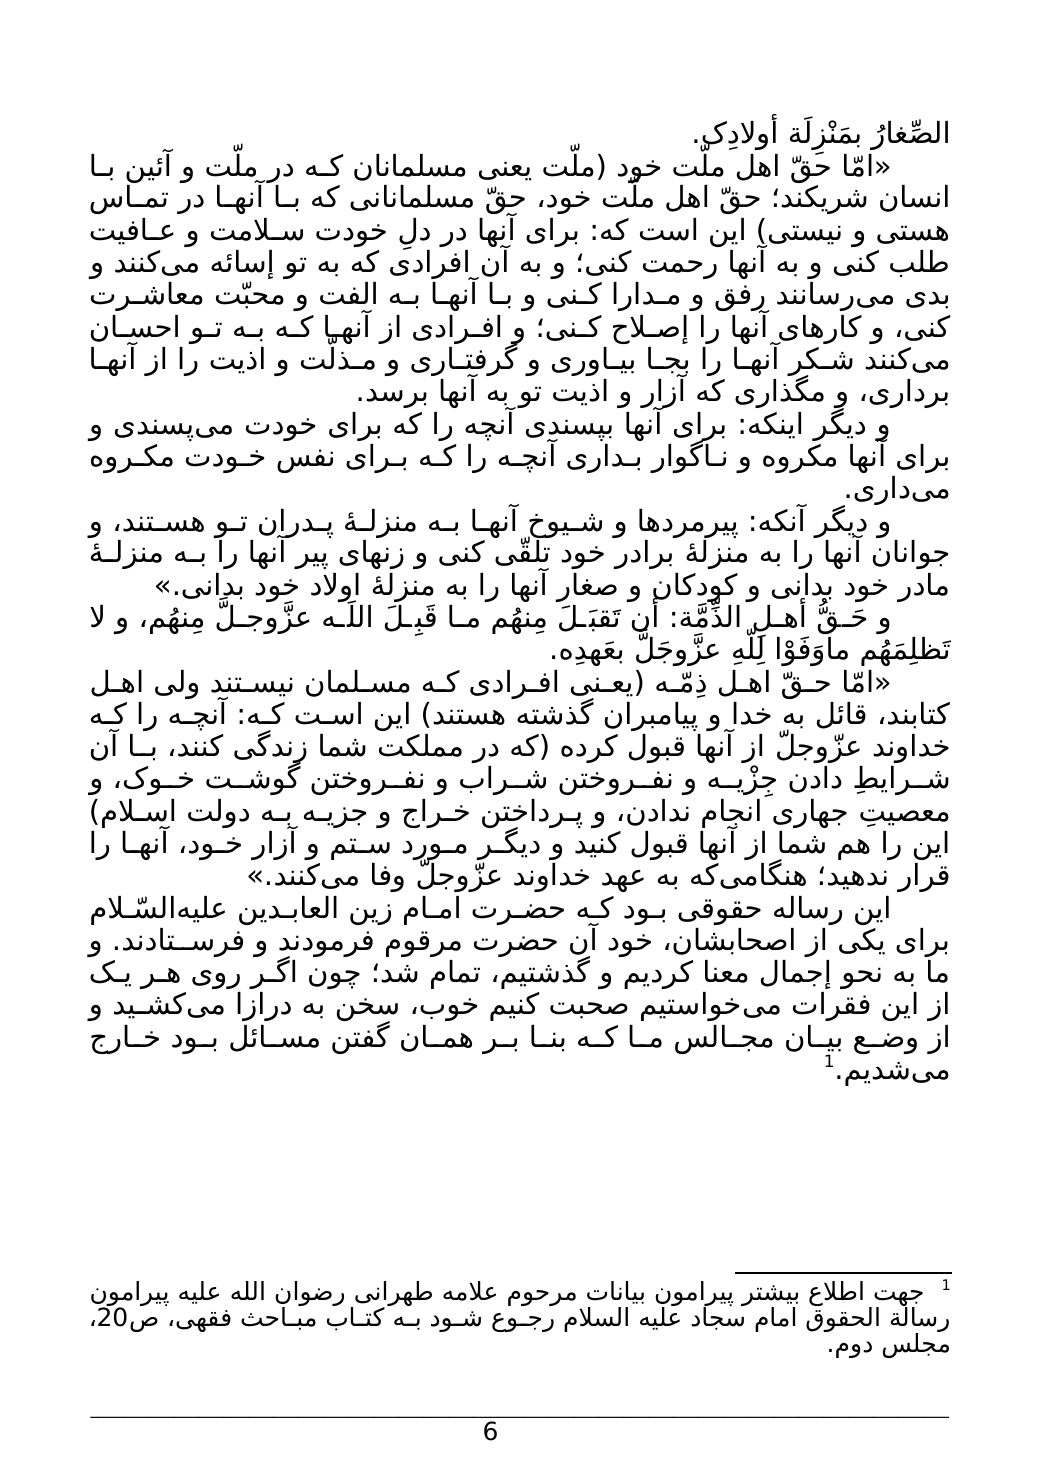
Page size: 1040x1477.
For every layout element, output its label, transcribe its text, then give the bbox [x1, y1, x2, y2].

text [89, 118, 951, 150]
text این رساله حقوقى بود که حضرت امام زین العابدین علیه‌السّلام براى یکى از اصحابشان، خود آن حضرت مرقوم فرمودند و فرستادند. و ما به نحو إجمال معنا کردیم و گذشتیم، تمام شد؛ چون اگر روى هر یک از این فقرات مى‌خواستیم صحبت کنیم خوب، سخن به درازا مى‌کشید و از وضع بیان مجالس ما که بنا بر همان گفتن مسائل بود خارج مى‌شدیم. [89, 892, 951, 1086]
text «امّا حقّ اهل ذِمّه (یعنى افرادى که مسلمان نیستند ولى اهل کتابند، قائل به خدا و پیامبران گذشته هستند) این است که: آنچه را که خداوند عزّوجلّ از آنها قبول کرده (که در مملکت شما زندگى کنند، با آن شرایطِ دادن جِزْیه و نفروختن شراب و نفروختن گوشت خوک، و معصیتِ جهارى انجام ندادن، و پرداختن خراج و جزیه به دولت اسلام) این را هم شما از آنها قبول کنید و دیگر مورد ستم و آزار خود، آنها را قرار ندهید؛ هنگامى‌که به عهد خداوند عزّوجلّ وفا مى‌کنند.» [89, 667, 951, 892]
text و حَقُّ أهلِ الذِّمَّة: أن تَقبَلَ مِنهُم ما قَبِلَ اللَه عزَّوجلَّ مِنهُم، و لا تَظلِمَهُم ماوَفَوْا لِلّهِ عزَّوجَلَّ بعَهدِه. [89, 602, 951, 667]
text و دیگر اینکه: براى آنها بپسندى آنچه را که براى خودت مى‌پسندى و براى آنها مکروه و ناگوار بدارى آنچه را که براى نفس خودت مکروه مى‌دارى. [89, 408, 951, 505]
text و دیگر آنکه: پیرمردها و شیوخ آنها به منزلۀ پدران تو هستند، و جوانان آنها را به منزلۀ برادر خود تلقّى کنى و زنهاى پیر آنها را به منزلۀ مادر خود بدانى و کودکان و صغار آنها را به منزلۀ اولاد خود بدانى.» [89, 505, 951, 602]
text «امّا حقّ اهل ملّت خود (ملّت یعنى مسلمانان که در ملّت و آئین با انسان شریکند؛ حقّ اهل ملّت خود، حقّ مسلمانانى که با آنها در تماس هستى و نیستى) این است که: براى آنها در دلِ خودت سلامت و عافیت طلب کنى و به آنها رحمت کنى؛ و به آن افرادى که به تو إسائه مى‌کنند و بدى مى‌رسانند رفق و مدارا کنى و با آنها به الفت و محبّت معاشرت کنى، و کارهاى آنها را إصلاح کنى؛ و افرادى از آنها که به تو احسان مى‌کنند شکر آنها را بجا بیاورى و گرفتارى و مذلّت و اذیت را از آنها بردارى، و مگذارى که آزار و اذیت تو به آنها برسد. [89, 150, 951, 408]
